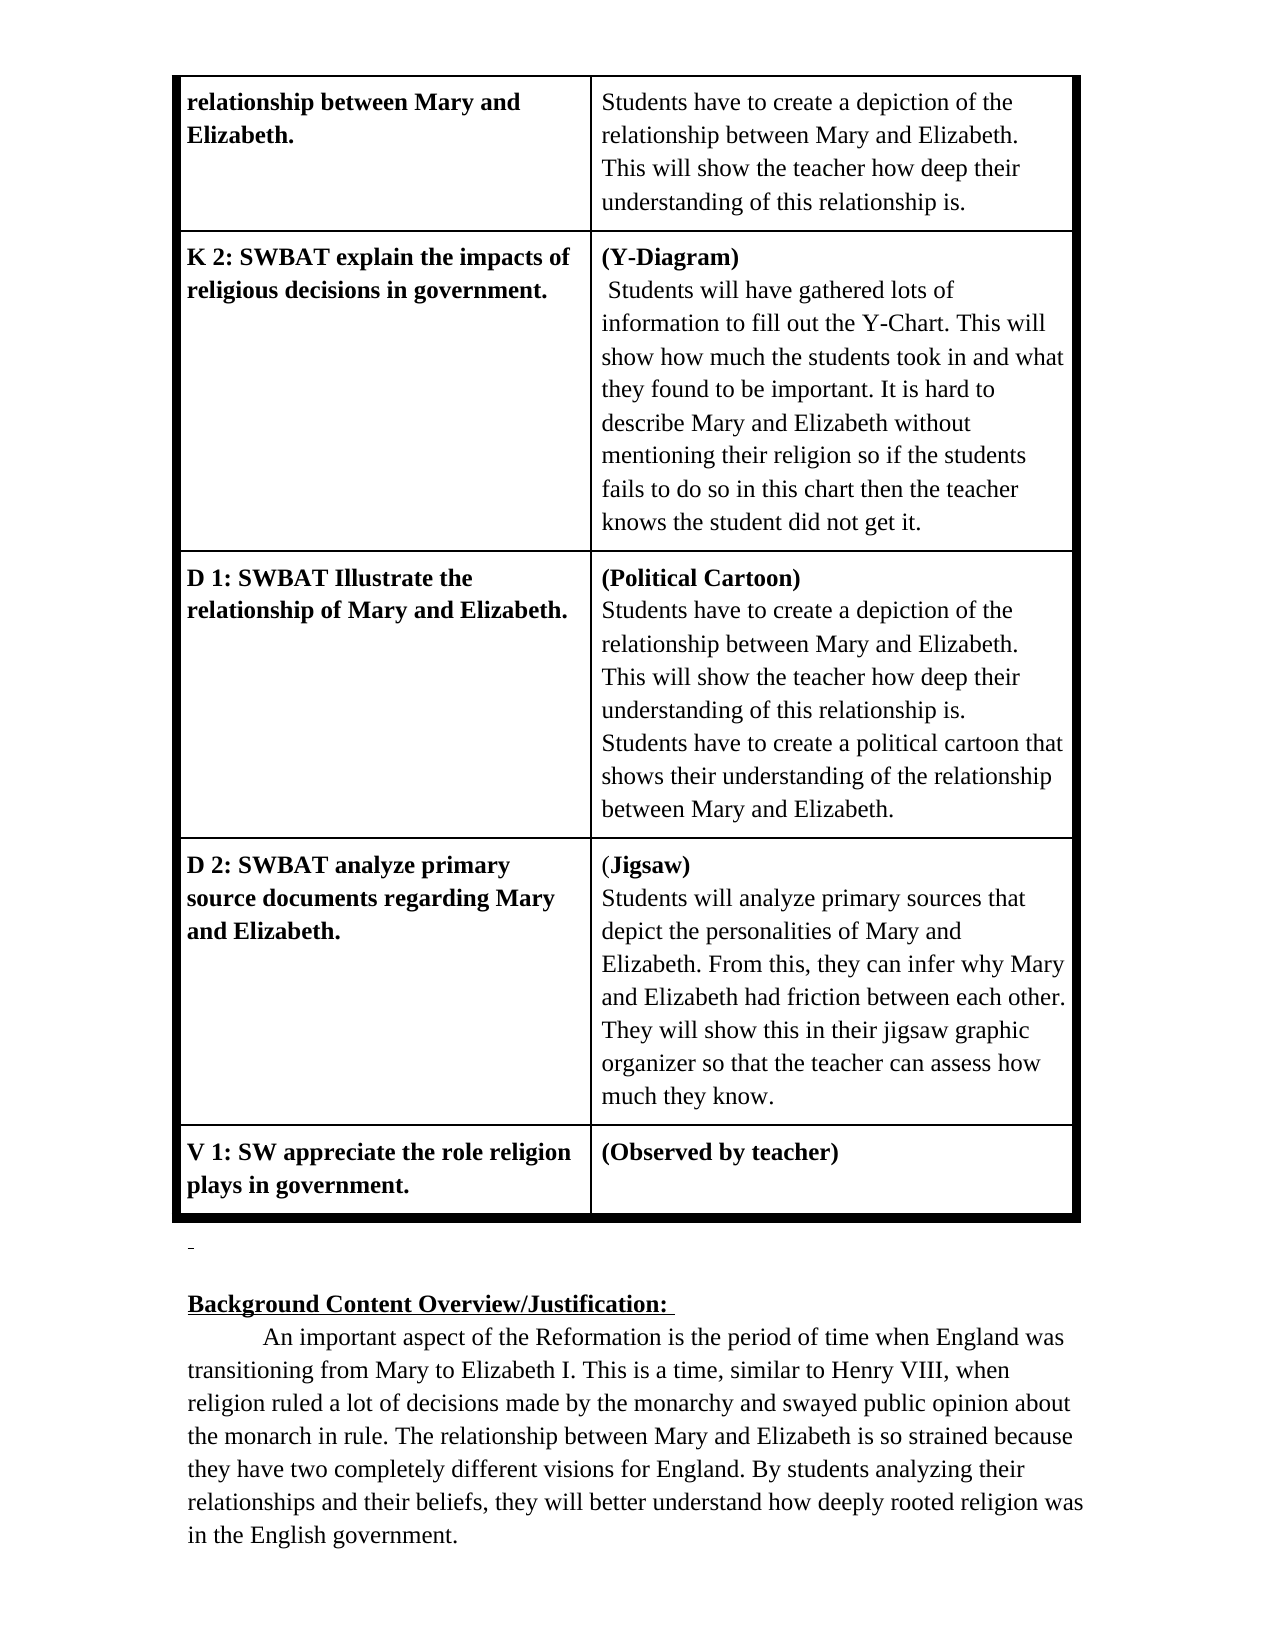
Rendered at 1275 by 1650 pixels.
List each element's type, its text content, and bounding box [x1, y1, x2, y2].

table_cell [181, 77, 590, 230]
table_cell (Political Cartoon) Students have to create a depiction of the relationship between Mary and Elizabeth. This will show the teacher how deep their understanding of this relationship is. Students have to create a political cartoon that shows their understanding of the relationship between Mary and Elizabeth. [592, 552, 1072, 837]
table_cell D 2: SWBAT analyze primary source documents regarding Mary and Elizabeth. [181, 839, 590, 1124]
table_cell D 1: SWBAT Illustrate the relationship of Mary and Elizabeth. [181, 552, 590, 837]
table_cell (Jigsaw) Students will analyze primary sources that depict the personalities of Mary and Elizabeth. From this, they can infer why Mary and Elizabeth had friction between each other. They will show this in their jigsaw graphic organizer so that the teacher can assess how much they know. [592, 839, 1072, 1124]
table_cell V 1: SW appreciate the role religion plays in government. [181, 1126, 590, 1213]
table_cell K 2: SWBAT explain the impacts of religious decisions in government. [181, 232, 590, 550]
table_cell (Observed by teacher) [592, 1126, 1072, 1213]
table_cell (Y-Diagram) Students will have gathered lots of information to fill out the Y-Chart. This will show how much the students took in and what they found to be important. It is hard to describe Mary and Elizabeth without mentioning their religion so if the students fails to do so in this chart then the teacher knows the student did not get it. [592, 232, 1072, 550]
text An important aspect of the Reformation is the period of time when England was transitioning from Mary to Elizabeth I. This is a time, similar to Henry VIII, when religion ruled a lot of decisions made by the monarchy and swayed public opinion about the monarch in rule. The relationship between Mary and Elizabeth is so strained because they have two completely different visions for England. By students analyzing their relationships and their beliefs, they will better understand how deeply rooted religion was in the English government. [187, 1322, 1087, 1548]
text Background Content Overview/Justification: [187, 1289, 1087, 1317]
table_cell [592, 77, 1072, 230]
